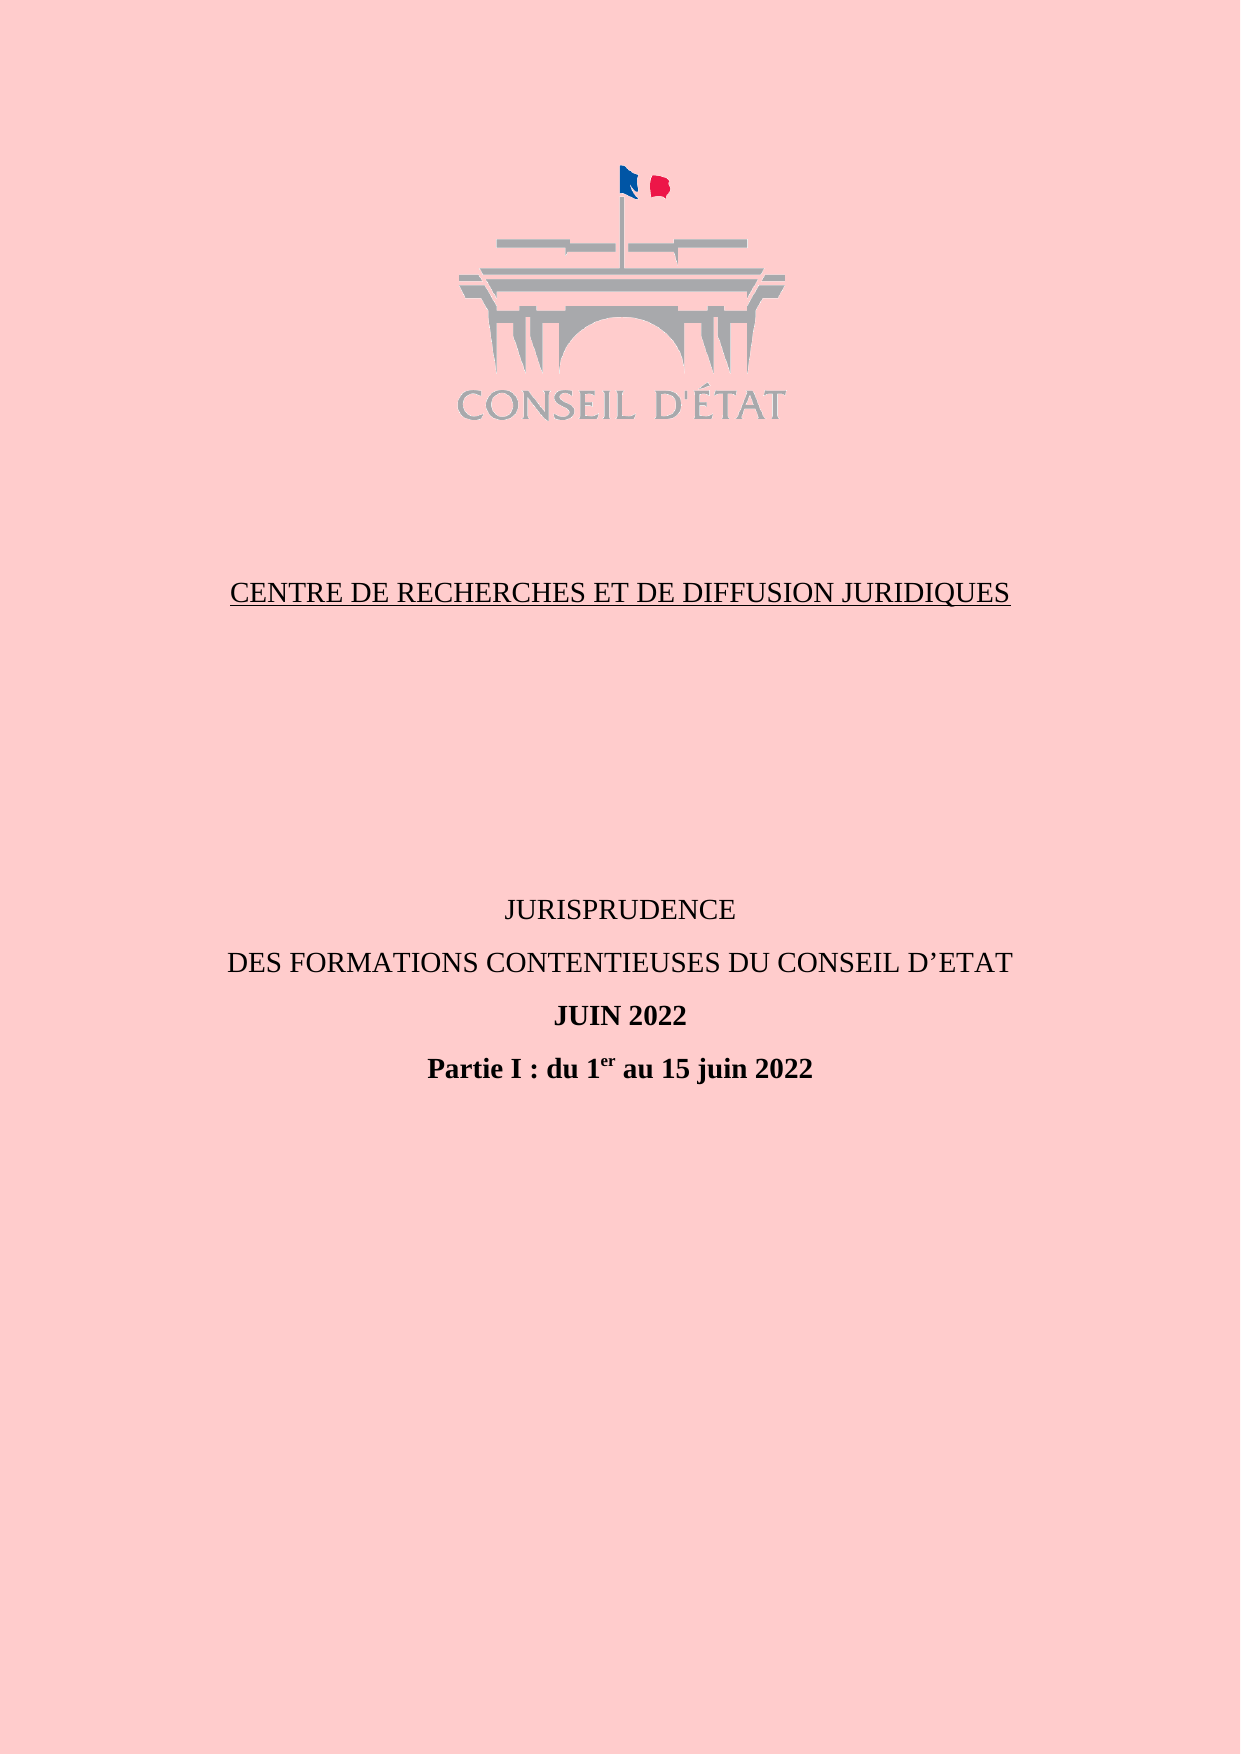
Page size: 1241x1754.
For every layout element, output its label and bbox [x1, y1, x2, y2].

picture [425, 147, 815, 452]
